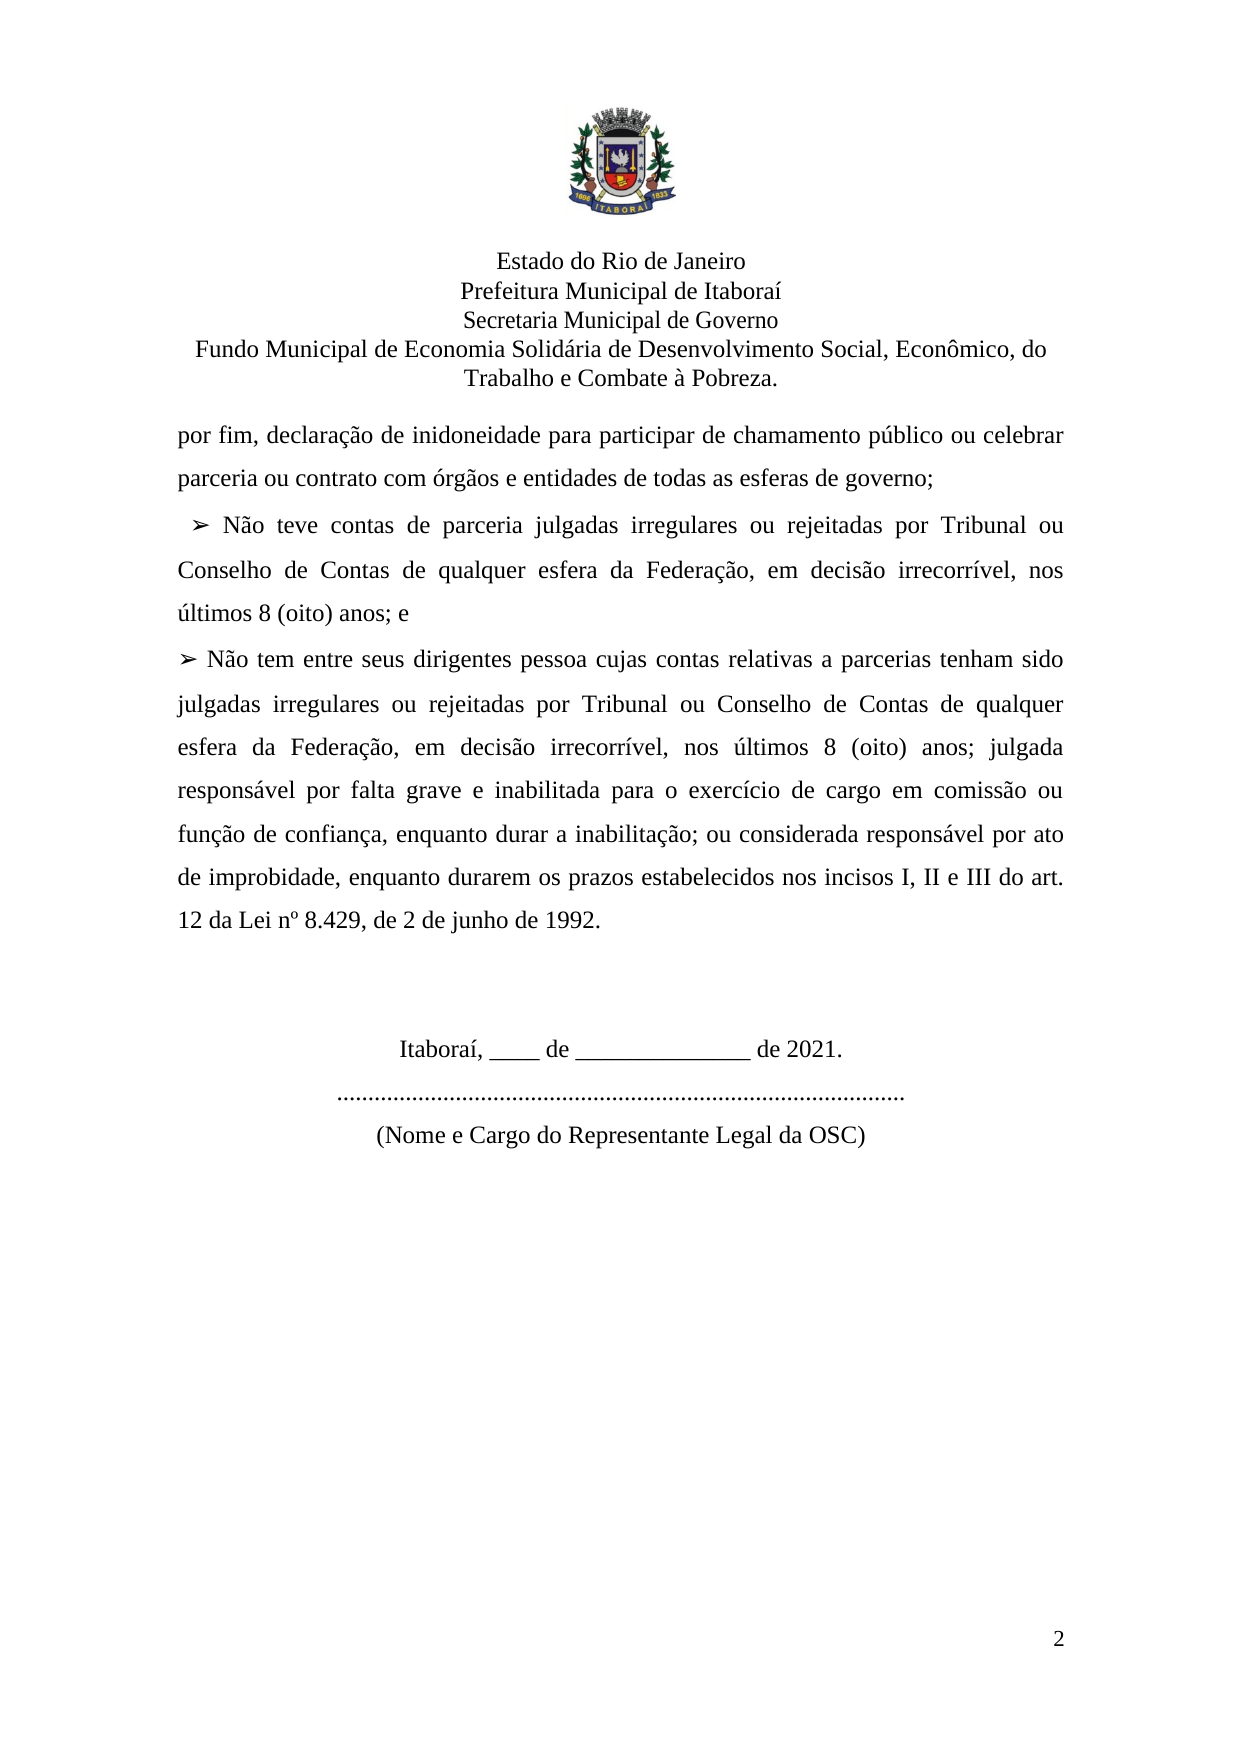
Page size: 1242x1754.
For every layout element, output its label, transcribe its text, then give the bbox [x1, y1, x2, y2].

text ➢ Não teve contas de parceria julgadas irregulares ou rejeitadas por Tribunal ou Conselho de Contas de qualquer esfera da Federação, em decisão irrecorrível, nos últimos 8 (oito) anos; e [177, 506, 1064, 627]
text ........................................................................................... [177, 1077, 1064, 1106]
text (Nome e Cargo do Representante Legal da OSC) [177, 1121, 1064, 1149]
picture [565, 100, 677, 217]
text ➢ Não tem entre seus dirigentes pessoa cujas contas relativas a parcerias tenham sido julgadas irregulares ou rejeitadas por Tribunal ou Conselho de Contas de qualquer esfera da Federação, em decisão irrecorrível, nos últimos 8 (oito) anos; julgada responsável por falta grave e inabilitada para o exercício de cargo em comissão ou função de confiança, enquanto durar a inabilitação; ou considerada responsável por ato de improbidade, enquanto durarem os prazos estabelecidos nos incisos I, II e III do art. 12 da Lei nº 8.429, de 2 de junho de 1992. [177, 641, 1064, 934]
text Itaboraí, ____ de ______________ de 2021. [177, 1034, 1064, 1063]
